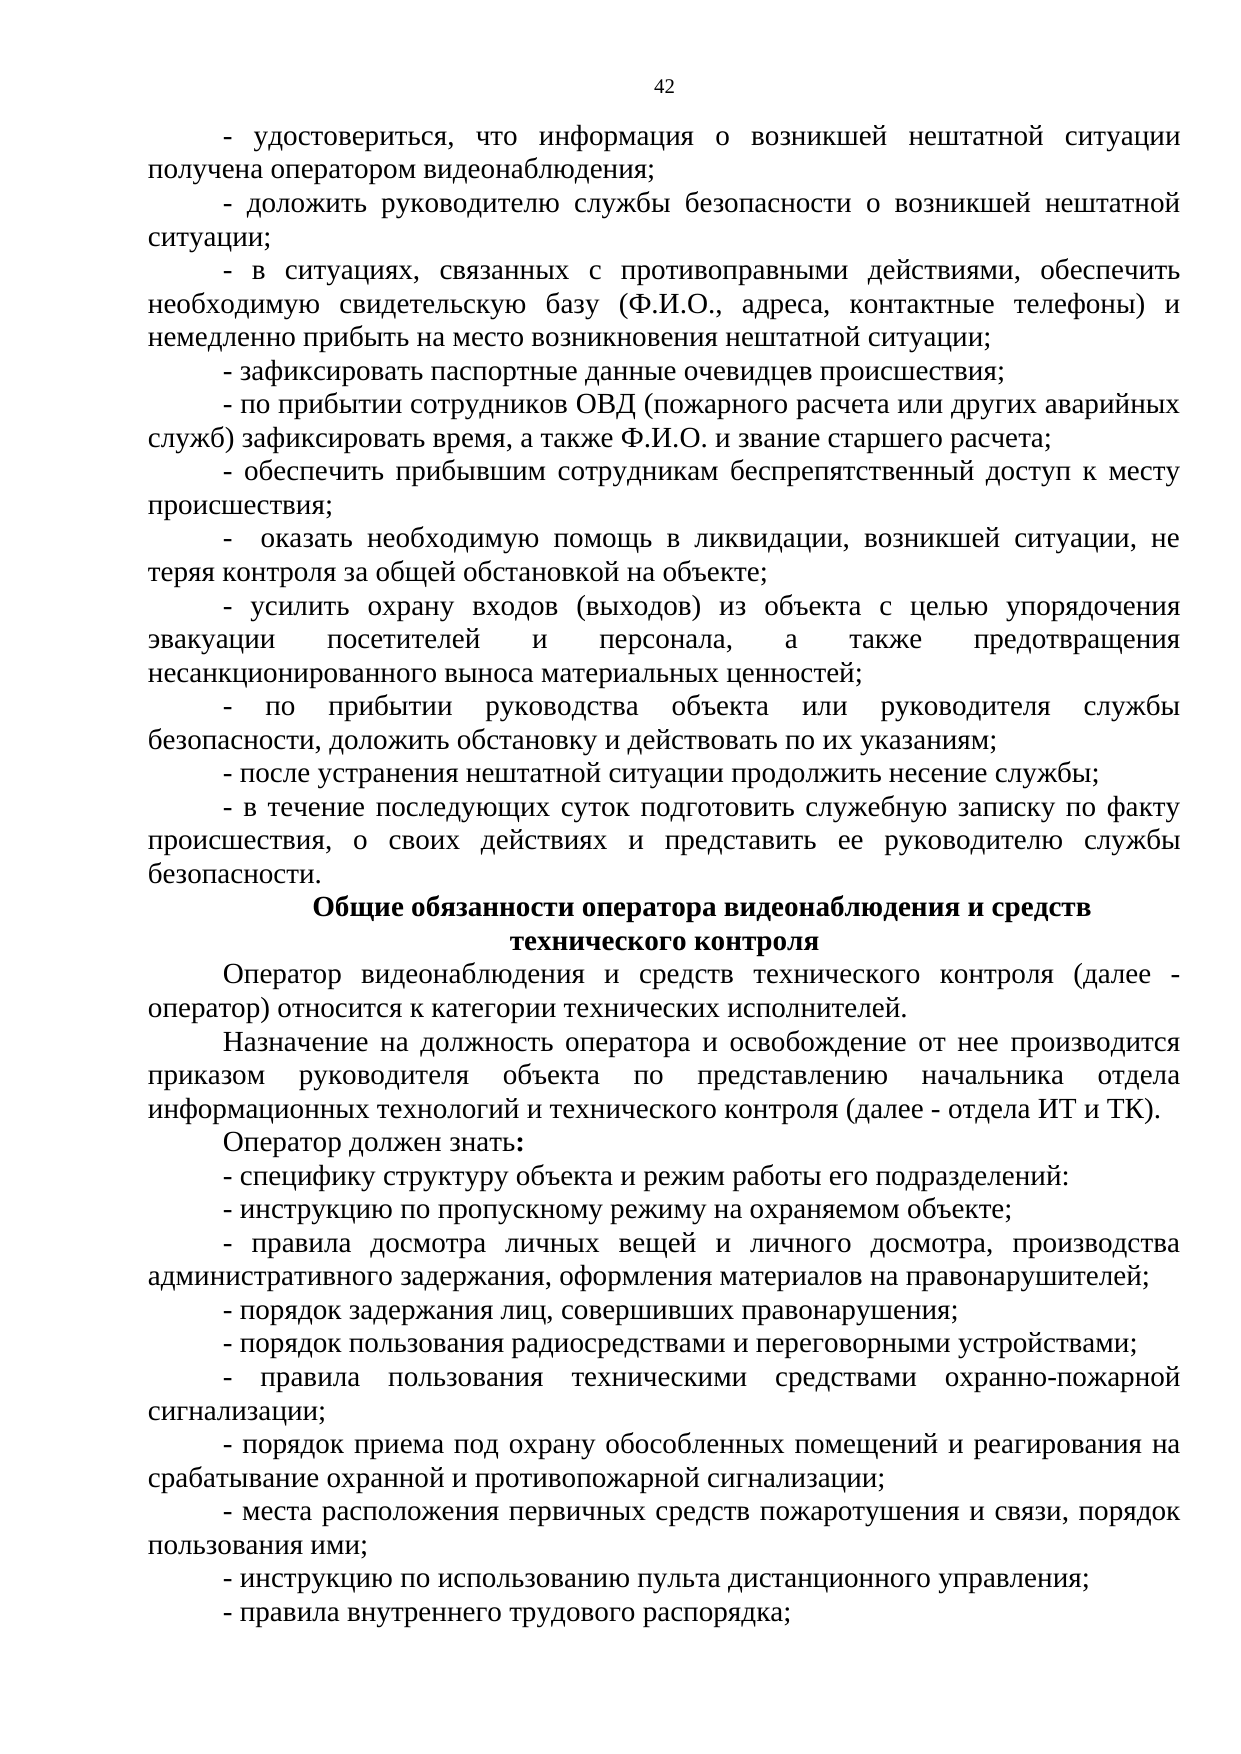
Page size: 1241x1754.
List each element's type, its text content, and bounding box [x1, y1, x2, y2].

text - усилить охрану входов (выходов) из объекта с целью упорядочения эвакуации посетителей и персонала, а также предотвращения несанкционированного выноса материальных ценностей; [148, 588, 1181, 688]
text - доложить руководителю службы безопасности о возникшей нештатной ситуации; [148, 185, 1181, 252]
text Оператор должен знать: [148, 1124, 1181, 1158]
text - инструкцию по использованию пульта дистанционного управления; [148, 1560, 1181, 1594]
text - инструкцию по пропускному режиму на охраняемом объекте; [148, 1191, 1181, 1225]
text Оператор видеонаблюдения и средств технического контроля (далее - оператор) относится к категории технических исполнителей. [148, 957, 1181, 1024]
text - по прибытии руководства объекта или руководителя службы безопасности, доложить обстановку и действовать по их указаниям; [148, 688, 1181, 755]
text Общие обязанности оператора видеонаблюдения и средств технического контроля [148, 889, 1181, 957]
text - правила внутреннего трудового распорядка; [148, 1594, 1181, 1627]
text - после устранения нештатной ситуации продолжить несение службы; [148, 755, 1181, 789]
text - правила пользования техническими средствами охранно-пожарной сигнализации; [148, 1359, 1181, 1426]
text - удостовериться, что информация о возникшей нештатной ситуации получена оператором видеонаблюдения; [148, 118, 1181, 185]
text - в течение последующих суток подготовить служебную записку по факту происшествия, о своих действиях и представить ее руководителю службы безопасности. [148, 789, 1181, 889]
text - по прибытии сотрудников ОВД (пожарного расчета или других аварийных служб) зафиксировать время, а также Ф.И.О. и звание старшего расчета; [148, 386, 1181, 453]
text - порядок приема под охрану обособленных помещений и реагирования на срабатывание охранной и противопожарной сигнализации; [148, 1426, 1181, 1493]
text - места расположения первичных средств пожаротушения и связи, порядок пользования ими; [148, 1493, 1181, 1560]
text - правила досмотра личных вещей и личного досмотра, производства административного задержания, оформления материалов на правонарушителей; [148, 1225, 1181, 1292]
text Назначение на должность оператора и освобождение от нее производится приказом руководителя объекта по представлению начальника отдела информационных технологий и технического контроля (далее - отдела ИТ и ТК). [148, 1024, 1181, 1124]
text - зафиксировать паспортные данные очевидцев происшествия; [148, 353, 1181, 386]
text - порядок задержания лиц, совершивших правонарушения; [148, 1292, 1181, 1326]
text - специфику структуру объекта и режим работы его подразделений: [148, 1158, 1181, 1191]
text - в ситуациях, связанных с противоправными действиями, обеспечить необходимую свидетельскую базу (Ф.И.О., адреса, контактные телефоны) и немедленно прибыть на место возникновения нештатной ситуации; [148, 252, 1181, 353]
text - оказать необходимую помощь в ликвидации, возникшей ситуации, не теряя контроля за общей обстановкой на объекте; [148, 521, 1181, 588]
text - обеспечить прибывшим сотрудникам беспрепятственный доступ к месту происшествия; [148, 453, 1181, 521]
text - порядок пользования радиосредствами и переговорными устройствами; [148, 1326, 1181, 1359]
